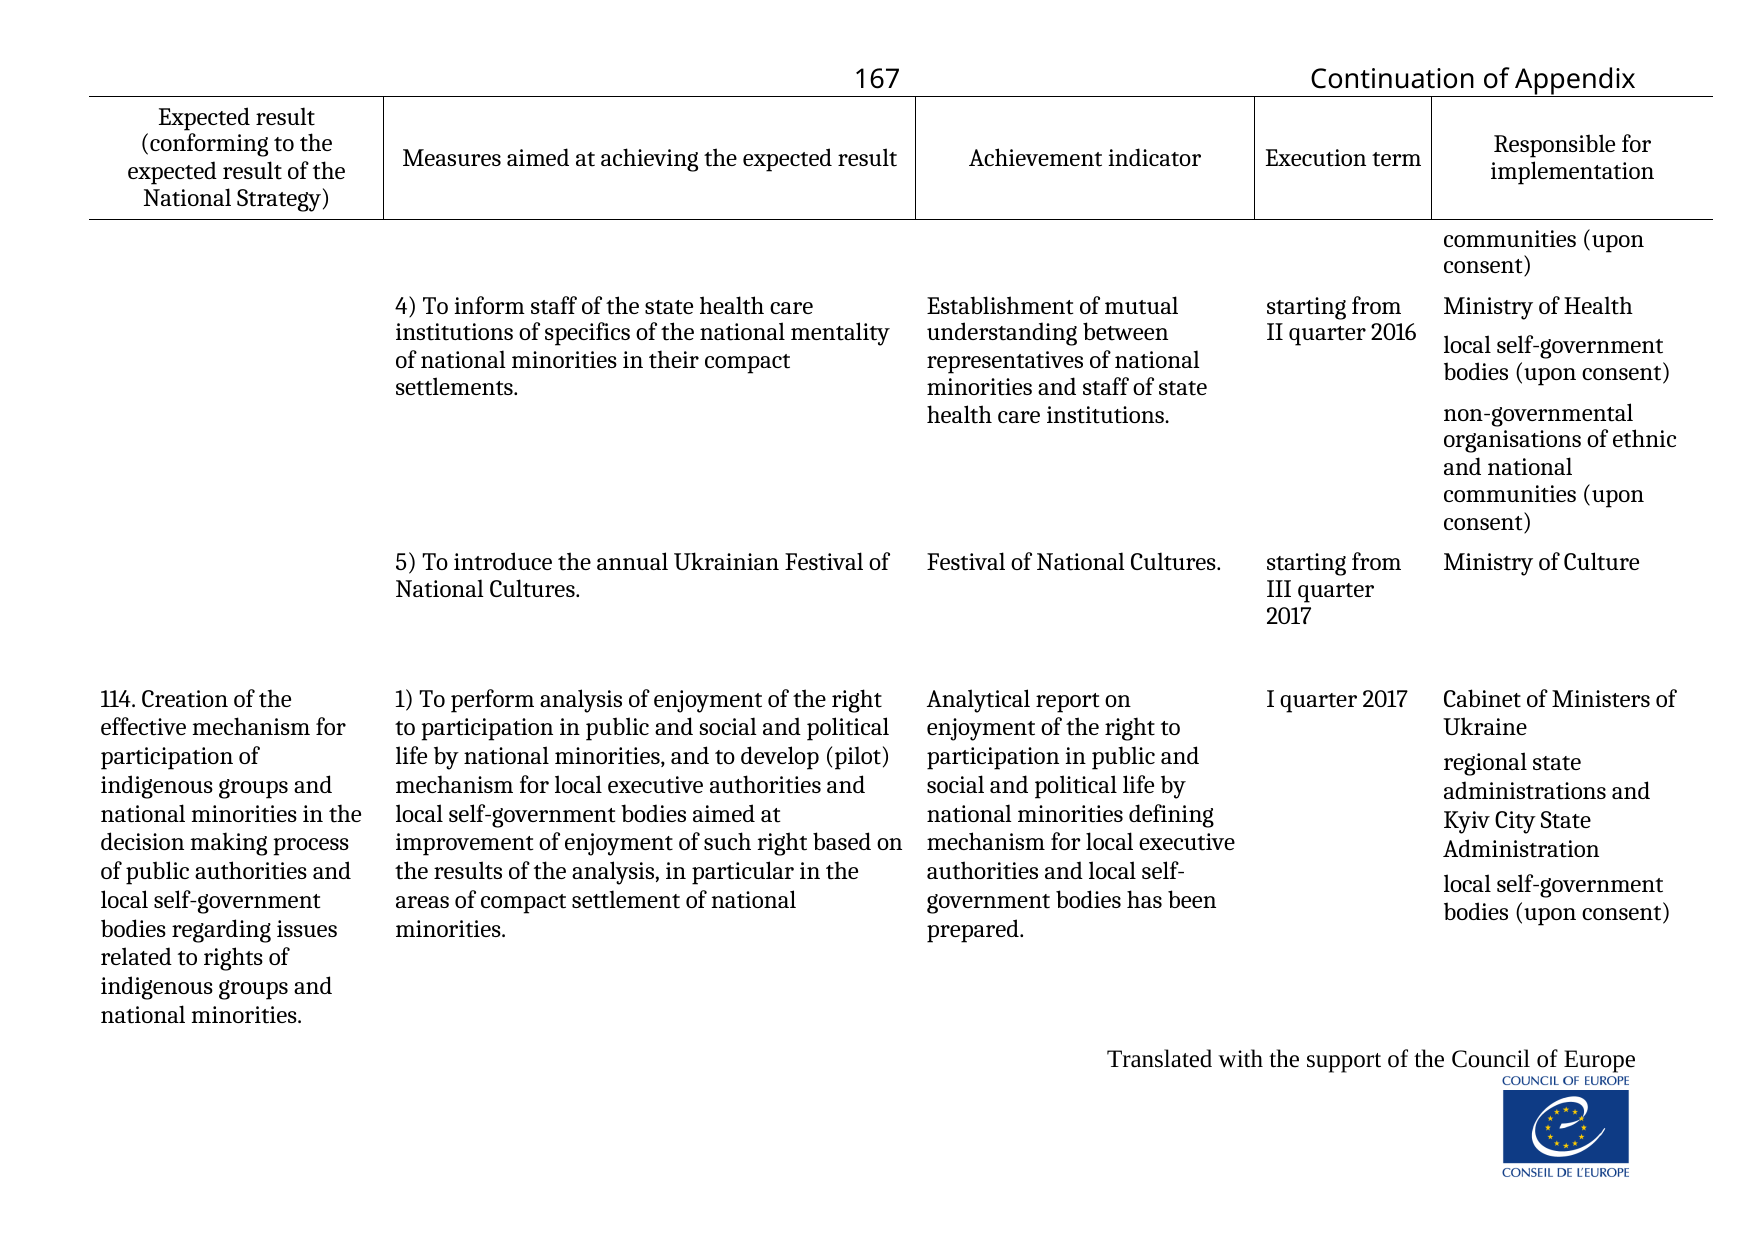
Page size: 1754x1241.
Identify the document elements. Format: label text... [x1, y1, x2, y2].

table_header Responsible for implementation [1432, 97, 1712, 219]
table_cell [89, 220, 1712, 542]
table_header Achievement indicator [916, 97, 1254, 219]
table_header Expected result (conforming to the expected result of the National Strategy) [89, 97, 383, 219]
table_header Measures aimed at achieving the expected result [384, 97, 915, 219]
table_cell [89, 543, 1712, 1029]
picture [1493, 1073, 1636, 1181]
table_header Execution term [1255, 97, 1431, 219]
